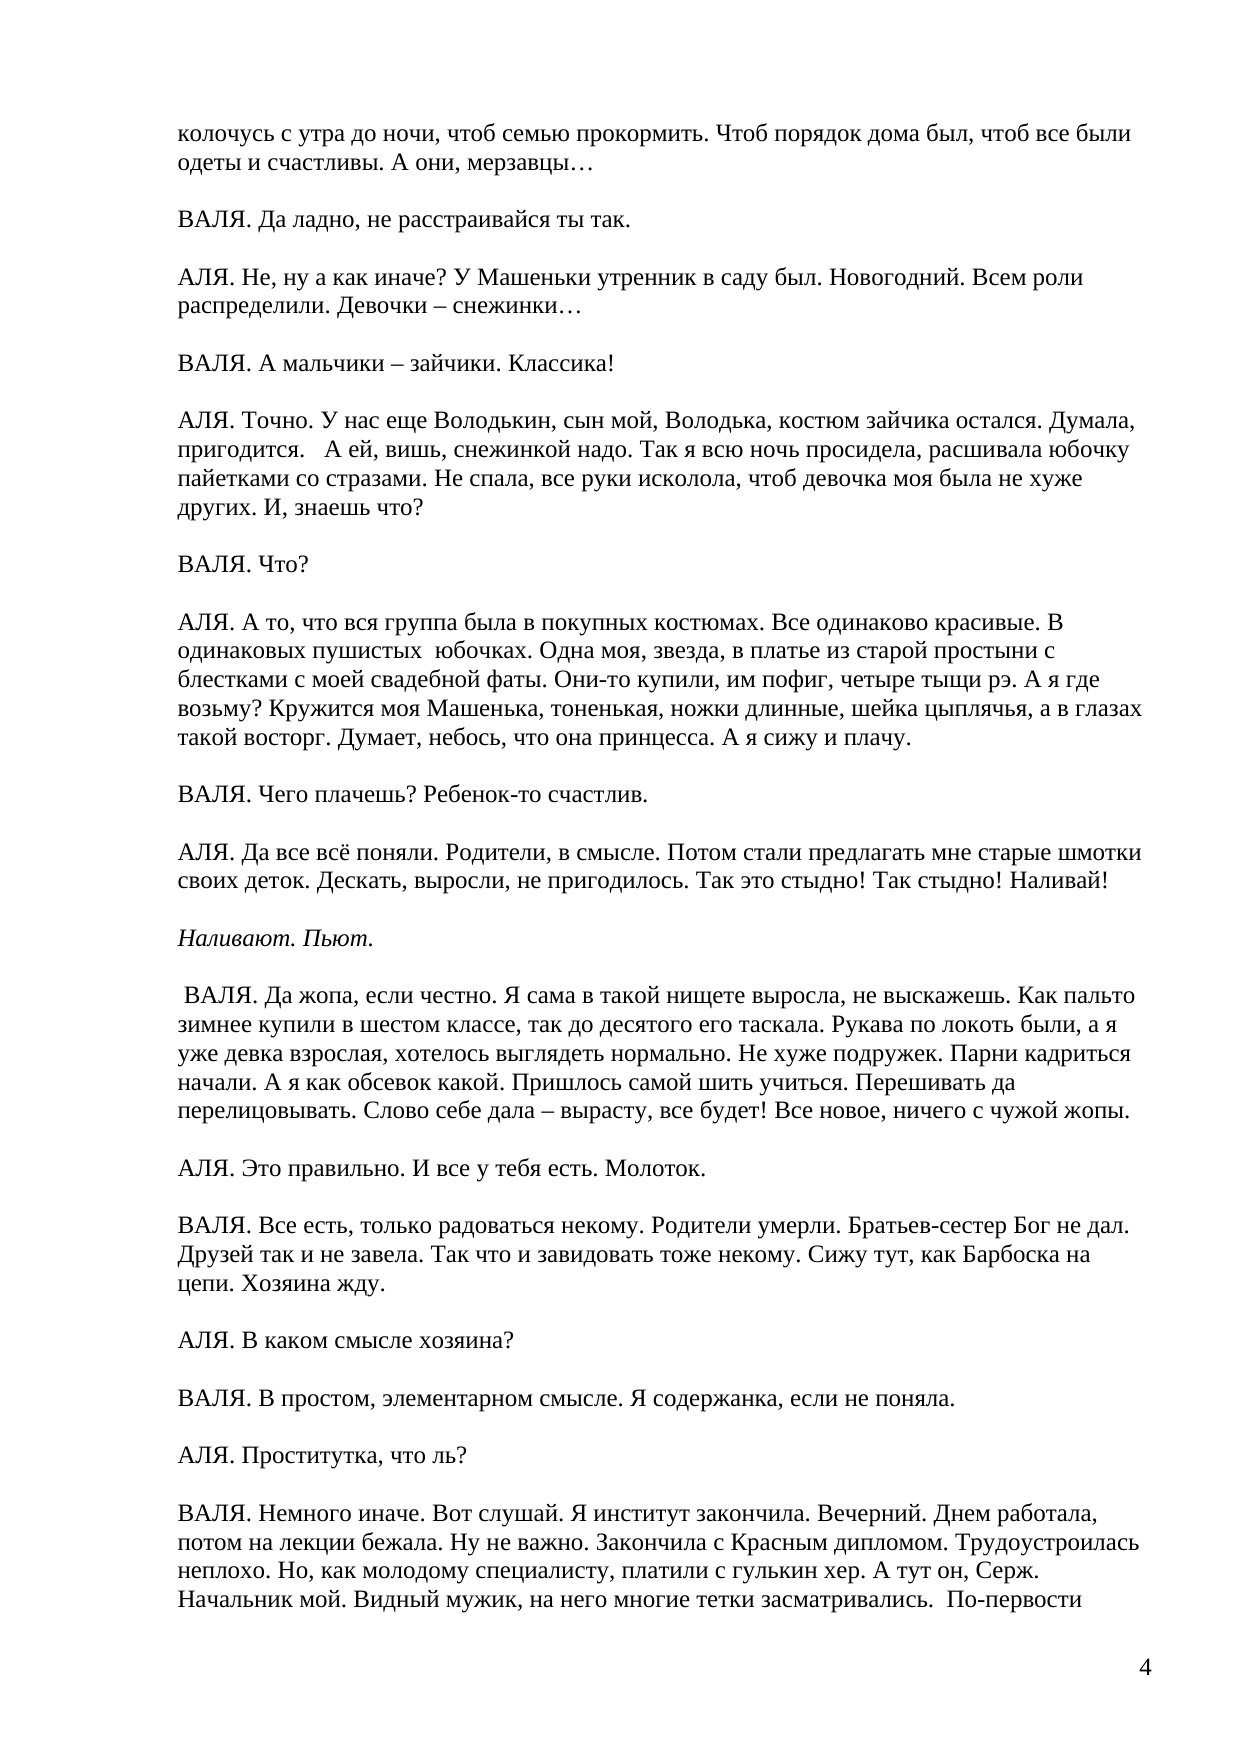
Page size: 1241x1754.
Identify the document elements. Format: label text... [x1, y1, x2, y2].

text ВАЛЯ. А мальчики – зайчики. Классика! [177, 348, 1152, 377]
text АЛЯ. Проститутка, что ль? [177, 1441, 1152, 1469]
text АЛЯ. Это правильно. И все у тебя есть. Молоток. [177, 1153, 1152, 1182]
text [177, 1498, 1152, 1613]
text АЛЯ. Да все всё поняли. Родители, в смысле. Потом стали предлагать мне старые шмотки своих деток. Дескать, выросли, не пригодилось. Так это стыдно! Так стыдно! Наливай! [177, 837, 1152, 894]
text ВАЛЯ. Что? [177, 549, 1152, 578]
text ВАЛЯ. В простом, элементарном смысле. Я содержанка, если не поняла. [177, 1383, 1152, 1412]
text ВАЛЯ. Чего плачешь? Ребенок-то счастлив. [177, 779, 1152, 808]
text Наливают. Пьют. [177, 923, 1152, 952]
text ВАЛЯ. Да ладно, не расстраивайся ты так. [177, 204, 1152, 233]
text АЛЯ. Точно. У нас еще Володькин, сын мой, Володька, костюм зайчика остался. Думала, пригодится. А ей, вишь, снежинкой надо. Так я всю ночь просидела, расшивала юбочку пайетками со стразами. Не спала, все руки исколола, чтоб девочка моя была не хуже других. И, знаешь что? [177, 406, 1152, 521]
text ВАЛЯ. Все есть, только радоваться некому. Родители умерли. Братьев-сестер Бог не дал. Друзей так и не завела. Так что и завидовать тоже некому. Сижу тут, как Барбоска на цепи. Хозяина жду. [177, 1211, 1152, 1297]
text ВАЛЯ. Да жопа, если честно. Я сама в такой нищете выросла, не выскажешь. Как пальто зимнее купили в шестом классе, так до десятого его таскала. Рукава по локоть были, а я уже девка взрослая, хотелось выглядеть нормально. Не хуже подружек. Парни кадриться начали. А я как обсевок какой. Пришлось самой шить учиться. Перешивать да перелицовывать. Слово себе дала – вырасту, все будет! Все новое, ничего с чужой жопы. [177, 981, 1152, 1124]
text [177, 118, 1152, 176]
text АЛЯ. А то, что вся группа была в покупных костюмах. Все одинаково красивые. В одинаковых пушистых юбочках. Одна моя, звезда, в платье из старой простыни с блестками с моей свадебной фаты. Они-то купили, им пофиг, четыре тыщи рэ. А я где возьму? Кружится моя Машенька, тоненькая, ножки длинные, шейка цыплячья, а в глазах такой восторг. Думает, небось, что она принцесса. А я сижу и плачу. [177, 607, 1152, 751]
text АЛЯ. Не, ну а как иначе? У Машеньки утренник в саду был. Новогодний. Всем роли распределили. Девочки – снежинки… [177, 262, 1152, 319]
text АЛЯ. В каком смысле хозяина? [177, 1326, 1152, 1354]
